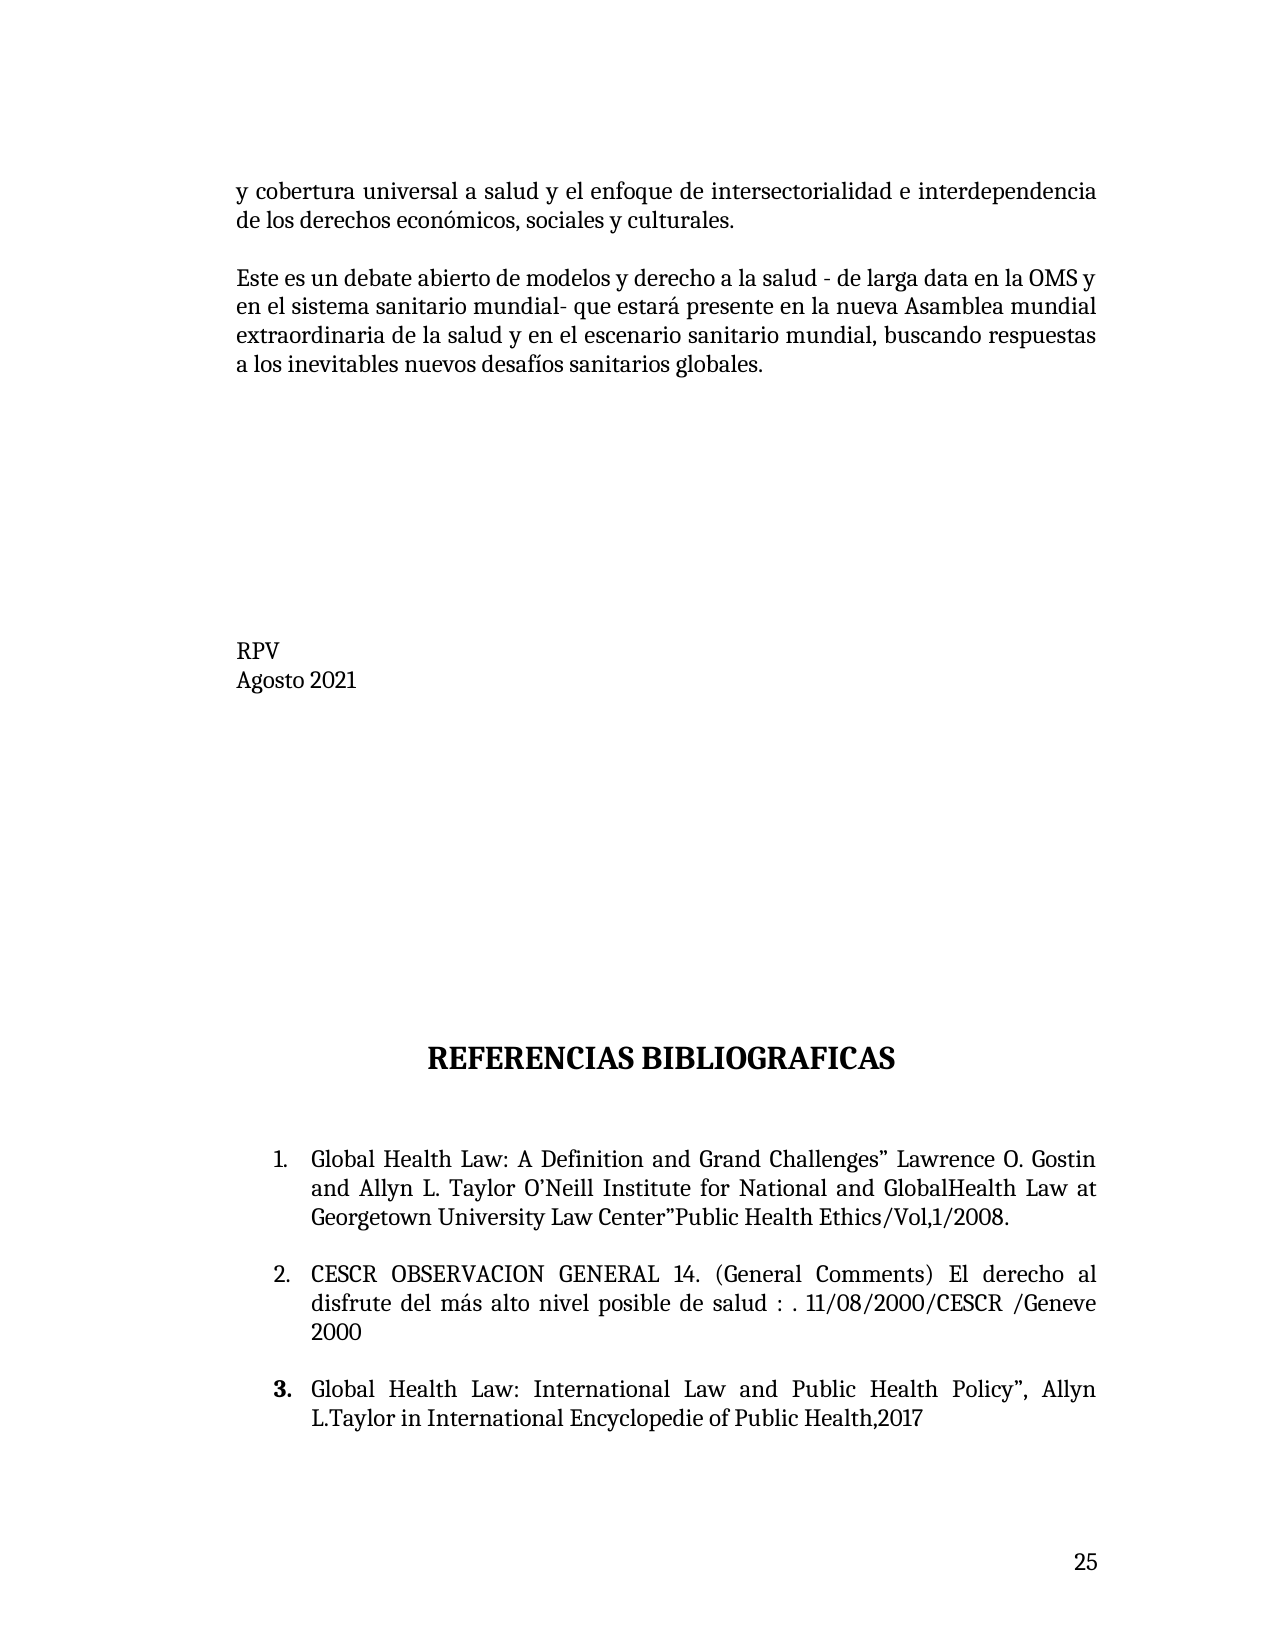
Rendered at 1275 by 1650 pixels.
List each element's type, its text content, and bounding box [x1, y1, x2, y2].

list Global Health Law: A Definition and Grand Challenges” Lawrence O. Gostin and Allyn L. Taylor O’Neill Institute for National and GlobalHealth Law at Georgetown University Law Center”Public Health Ethics/Vol,1/2008. [274, 1145, 1098, 1231]
list CESCR OBSERVACION GENERAL 14. (General Comments) El derecho al disfrute del más alto nivel posible de salud : . 11/08/2000/CESCR /Geneve 2000 [274, 1260, 1098, 1346]
text REFERENCIAS BIBLIOGRAFICAS [236, 1040, 1098, 1078]
text Este es un debate abierto de modelos y derecho a la salud - de larga data en la OMS y en el sistema sanitario mundial- que estará presente en la nueva Asamblea mundial extraordinaria de la salud y en el escenario sanitario mundial, buscando respuestas a los inevitables nuevos desafíos sanitarios globales. [236, 263, 1098, 378]
text RPV [236, 637, 1098, 666]
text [236, 177, 1098, 235]
text Agosto 2021 [236, 666, 1098, 695]
list Global Health Law: International Law and Public Health Policy”, Allyn L.Taylor in International Encyclopedie of Public Health,2017 [274, 1375, 1098, 1433]
